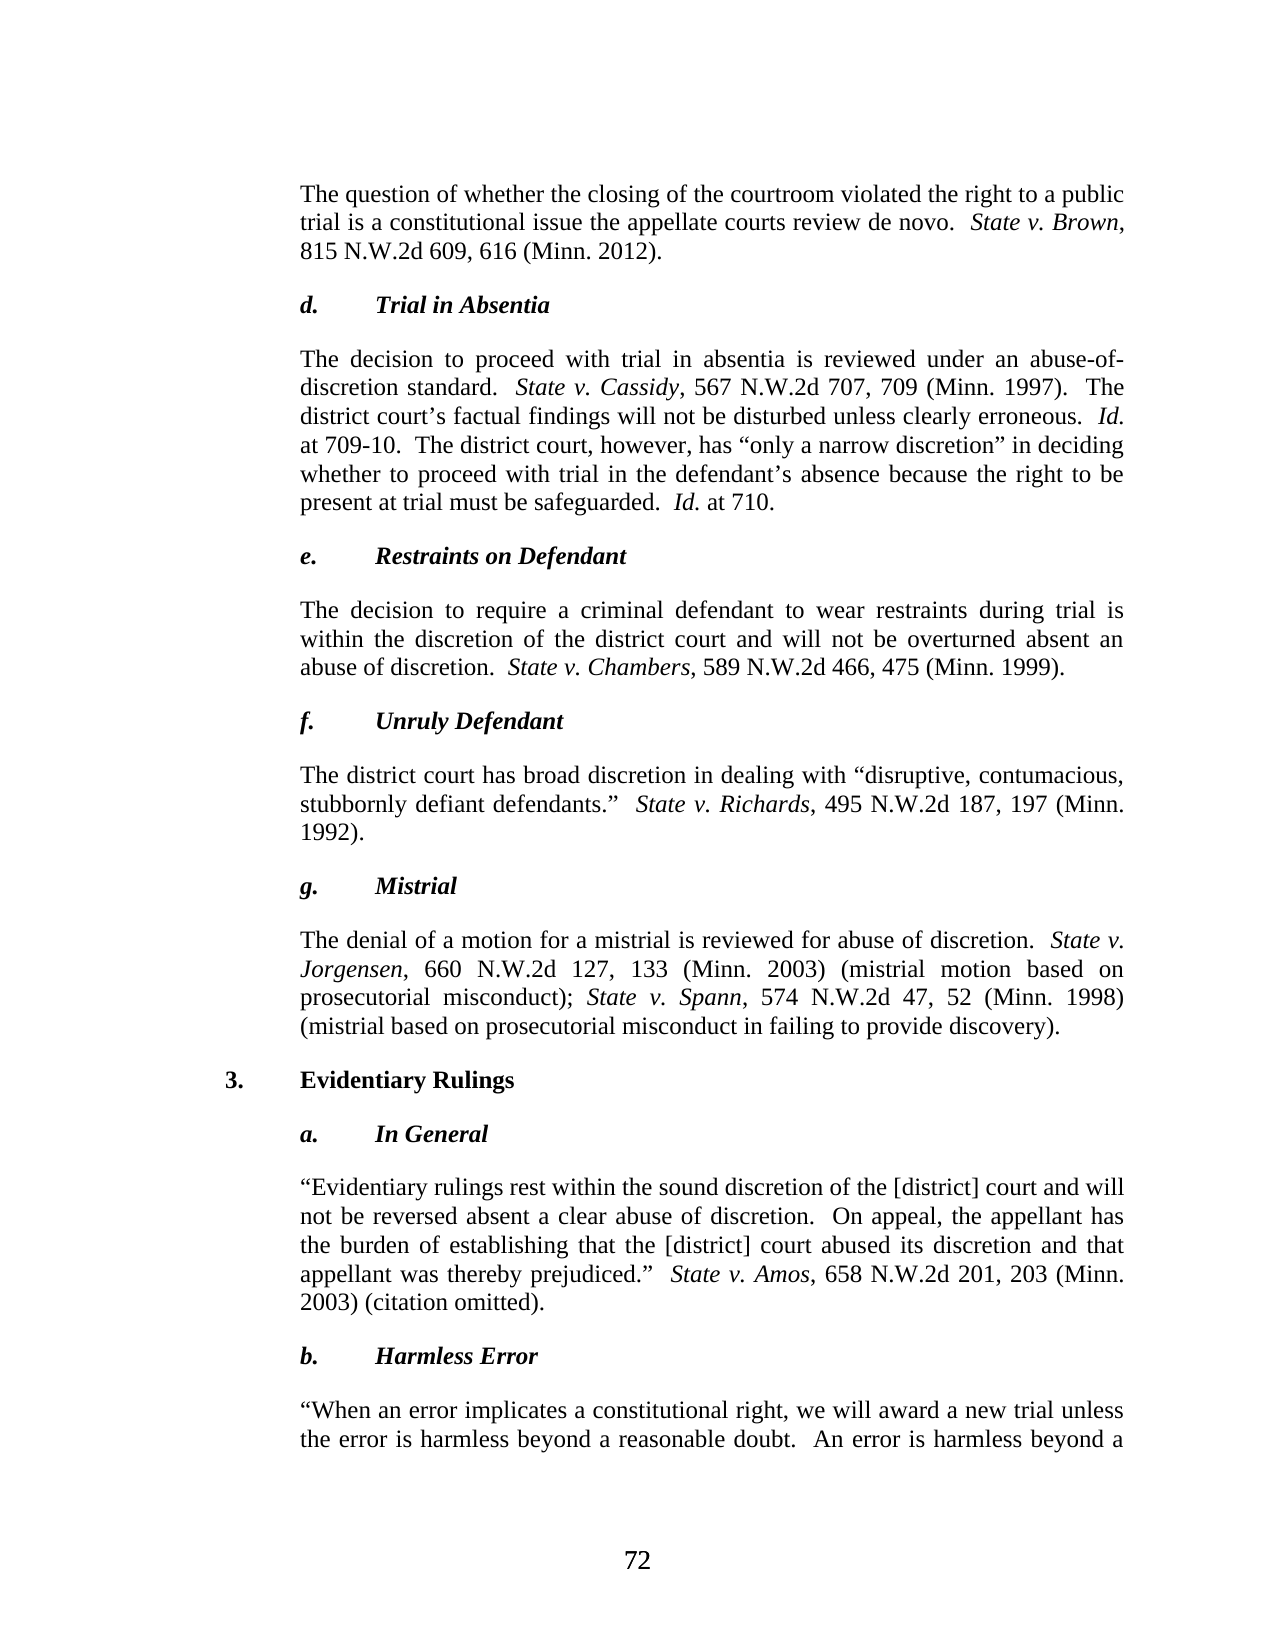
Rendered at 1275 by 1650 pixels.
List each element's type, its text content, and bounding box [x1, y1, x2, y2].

subtitle d. Trial in Absentia [300, 290, 1125, 319]
subtitle a. In General [300, 1119, 1125, 1147]
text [300, 1395, 1125, 1452]
text The decision to proceed with trial in absentia is reviewed under an abuse-of-discretion standard. State v. Cassidy, 567 N.W.2d 707, 709 (Minn. 1997). The district court’s factual findings will not be disturbed unless clearly erroneous. Id. at 709-10. The district court, however, has “only a narrow discretion” in deciding whether to proceed with trial in the defendant’s absence because the right to be present at trial must be safeguarded. Id. at 710. [300, 344, 1125, 516]
text “Evidentiary rulings rest within the sound discretion of the [district] court and will not be reversed absent a clear abuse of discretion. On appeal, the appellant has the burden of establishing that the [district] court abused its discretion and that appellant was thereby prejudiced.” State v. Amos, 658 N.W.2d 201, 203 (Minn. 2003) (citation omitted). [300, 1172, 1125, 1316]
text The denial of a motion for a mistrial is reviewed for abuse of discretion. State v. Jorgensen, 660 N.W.2d 127, 133 (Minn. 2003) (mistrial motion based on prosecutorial misconduct); State v. Spann, 574 N.W.2d 47, 52 (Minn. 1998) (mistrial based on prosecutorial misconduct in failing to provide discovery). [300, 925, 1125, 1040]
text The decision to require a criminal defendant to wear restraints during trial is within the discretion of the district court and will not be overturned absent an abuse of discretion. State v. Chambers, 589 N.W.2d 466, 475 (Minn. 1999). [300, 595, 1125, 681]
subtitle g. Mistrial [300, 871, 1125, 900]
subtitle f. Unruly Defendant [300, 706, 1125, 735]
text The question of whether the closing of the courtroom violated the right to a public trial is a constitutional issue the appellate courts review de novo. State v. Brown, 815 N.W.2d 609, 616 (Minn. 2012). [300, 179, 1125, 265]
subtitle 3. Evidentiary Rulings [225, 1065, 1125, 1094]
text The district court has broad discretion in dealing with “disruptive, contumacious, stubbornly defiant defendants.” State v. Richards, 495 N.W.2d 187, 197 (Minn. 1992). [300, 760, 1125, 846]
subtitle b. Harmless Error [300, 1341, 1125, 1370]
subtitle e. Restraints on Defendant [300, 541, 1125, 570]
